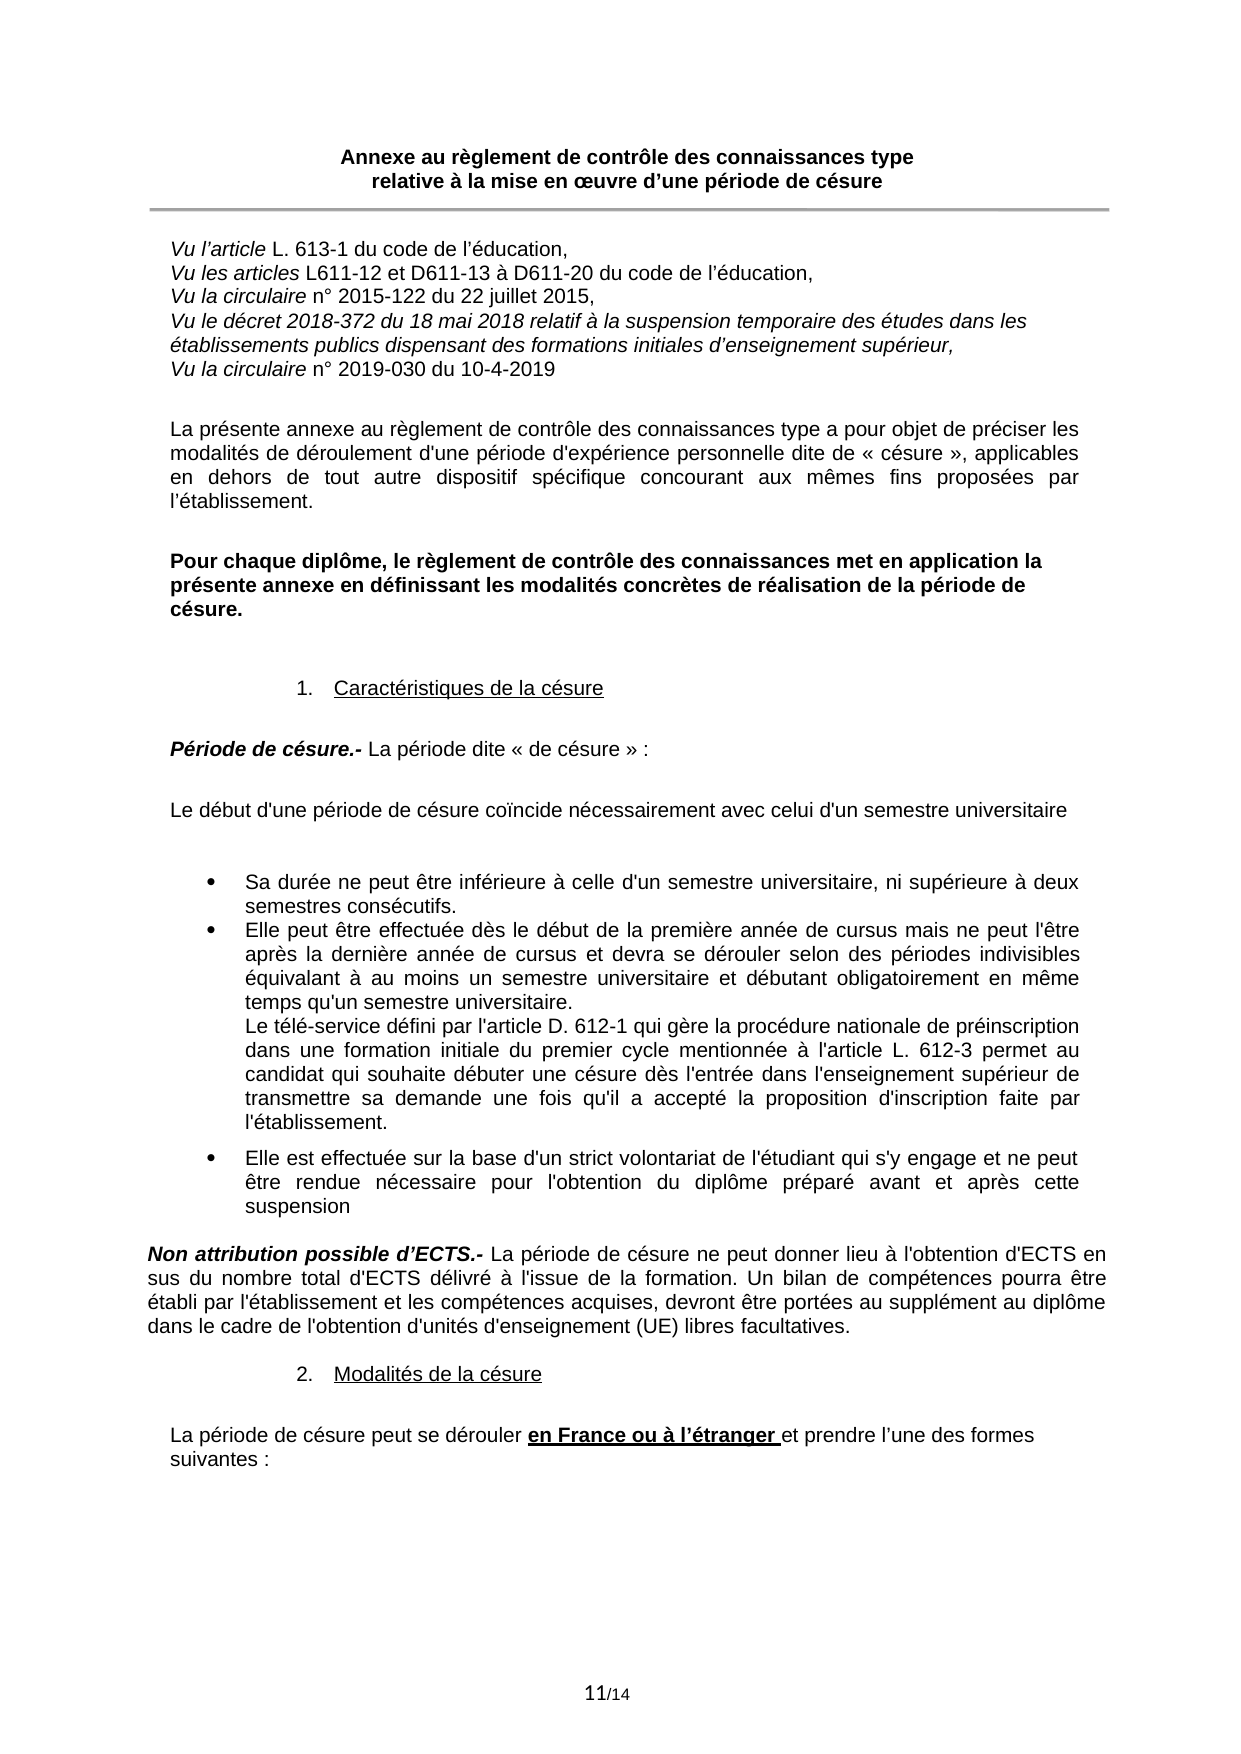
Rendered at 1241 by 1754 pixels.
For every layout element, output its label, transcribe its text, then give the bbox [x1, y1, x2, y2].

text Le début d'une période de césure coïncide nécessairement avec celui d'un semestre universitaire [170, 798, 1121, 822]
text Vu le décret 2018-372 du 18 mai 2018 relatif à la suspension temporaire des études dans les établissements publics dispensant des formations initiales d’enseignement supérieur, [170, 308, 1030, 356]
text Non attribution possible d’ECTS.- La période de césure ne peut donner lieu à l'obtention d'ECTS en sus du nombre total d'ECTS délivré à l'issue de la formation. Un bilan de compétences pourra être établi par l'établissement et les compétences acquises, devront être portées au supplément au diplôme dans le cadre de l'obtention d'unités d'enseignement (UE) libres facultatives. [147, 1242, 1107, 1338]
text Vu la circulaire n° 2019-030 du 10-4-2019 [170, 356, 1121, 380]
list Modalités de la césure [296, 1361, 1121, 1385]
list Elle est effectuée sur la base d'un strict volontariat de l'étudiant qui s'y engage et ne peut être rendue nécessaire pour l'obtention du diplôme préparé avant et après cette suspension [207, 1146, 1080, 1218]
list Elle peut être effectuée dès le début de la première année de cursus mais ne peut l'être après la dernière année de cursus et devra se dérouler selon des périodes indivisibles équivalant à au moins un semestre universitaire et débutant obligatoirement en même temps qu'un semestre universitaire. [207, 918, 1081, 1014]
text Le télé-service défini par l'article D. 612-1 qui gère la procédure nationale de préinscription dans une formation initiale du premier cycle mentionnée à l'article L. 612-3 permet au candidat qui souhaite débuter une césure dès l'entrée dans l'enseignement supérieur de transmettre sa demande une fois qu'il a accepté la proposition d'inscription faite par l'établissement. [245, 1014, 1081, 1134]
text La présente annexe au règlement de contrôle des connaissances type a pour objet de préciser les modalités de déroulement d'une période d'expérience personnelle dite de « césure », applicables en dehors de tout autre dispositif spécifique concourant aux mêmes fins proposées par l’établissement. [170, 417, 1081, 513]
text Période de césure.- La période dite « de césure » : [170, 737, 1121, 761]
text Vu les articles L611-12 et D611-13 à D611-20 du code de l’éducation, [170, 261, 1121, 284]
text Vu la circulaire n° 2015-122 du 22 juillet 2015, [170, 284, 1121, 308]
list Sa durée ne peut être inférieure à celle d'un semestre universitaire, ni supérieure à deux semestres consécutifs. [207, 871, 1080, 918]
text La période de césure peut se dérouler en France ou à l’étranger et prendre l’une des formes suivantes : [170, 1422, 1044, 1470]
text Pour chaque diplôme, le règlement de contrôle des connaissances met en application la présente annexe en définissant les modalités concrètes de réalisation de la période de césure. [170, 549, 1044, 621]
text Annexe au règlement de contrôle des connaissances type relative à la mise en œuvre d’une période de césure [340, 145, 916, 193]
list Caractéristiques de la césure [296, 676, 1121, 700]
text Vu l’article L. 613-1 du code de l’éducation, [170, 237, 1121, 261]
